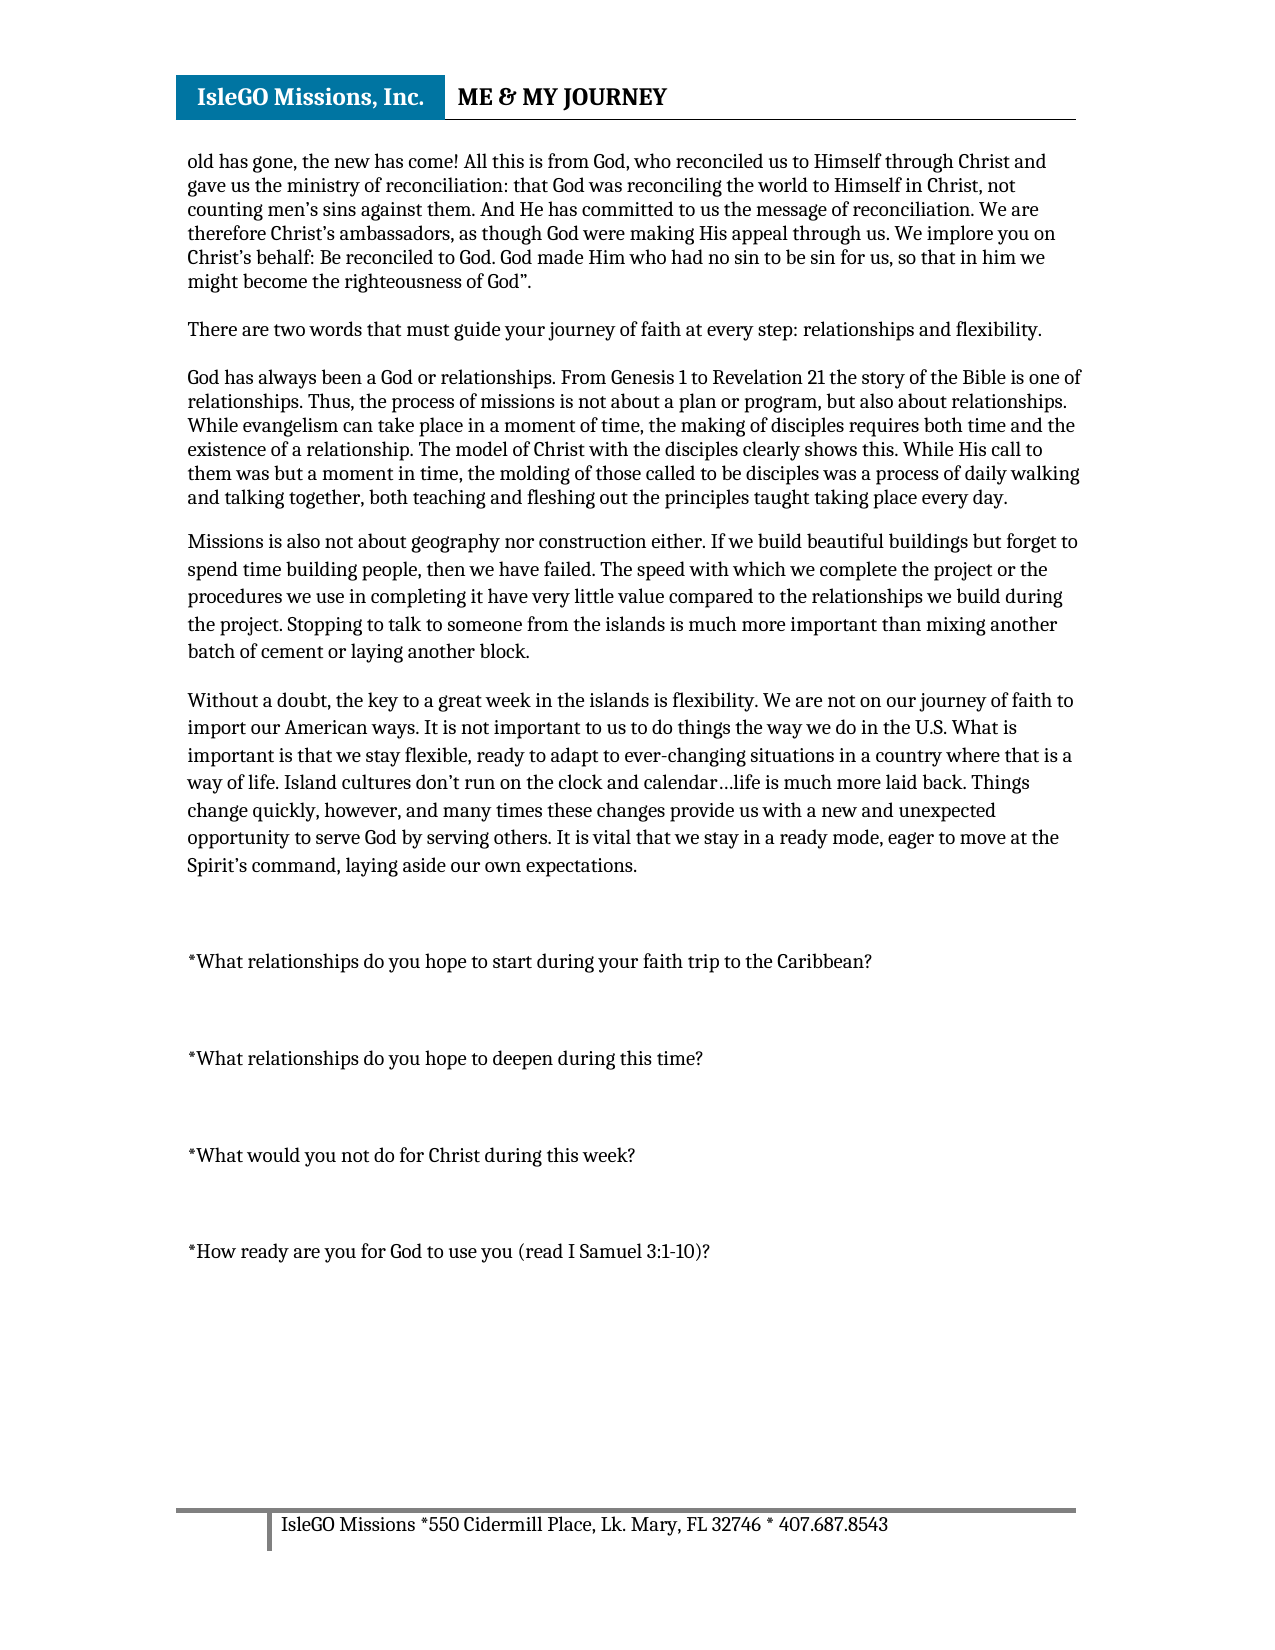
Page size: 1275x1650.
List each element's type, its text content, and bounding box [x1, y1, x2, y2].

text Without a doubt, the key to a great week in the islands is flexibility. We are not on our journey of faith to import our American ways. It is not important to us to do things the way we do in the U.S. What is important is that we stay flexible, ready to adapt to ever-changing situations in a country where that is a way of life. Island cultures don’t run on the clock and calendar…life is much more laid back. Things change quickly, however, and many times these changes provide us with a new and unexpected opportunity to serve God by serving others. It is vital that we stay in a ready mode, eager to move at the Spirit’s command, laying aside our own expectations. [187, 688, 1087, 877]
text Missions is also not about geography nor construction either. If we build beautiful buildings but forget to spend time building people, then we have failed. The speed with which we complete the project or the procedures we use in completing it have very little value compared to the relationships we build during the project. Stopping to talk to someone from the islands is much more important than mixing another batch of cement or laying another block. [187, 530, 1087, 664]
text *What relationships do you hope to deepen during this time? [187, 1047, 1087, 1071]
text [187, 150, 1087, 294]
text God has always been a God or relationships. From Genesis 1 to Revelation 21 the story of the Bible is one of relationships. Thus, the process of missions is not about a plan or program, but also about relationships. While evangelism can take place in a moment of time, the making of disciples requires both time and the existence of a relationship. The model of Christ with the disciples clearly shows this. While His call to them was but a moment in time, the molding of those called to be disciples was a process of daily walking and talking together, both teaching and fleshing out the principles taught taking place every day. [187, 366, 1087, 509]
text *What would you not do for Christ during this week? [187, 1143, 1087, 1167]
text *What relationships do you hope to start during your faith trip to the Caribbean? [187, 950, 1087, 974]
text *How ready are you for God to use you (read I Samuel 3:1-10)? [187, 1240, 1087, 1264]
text There are two words that must guide your journey of faith at every step: relationships and flexibility. [187, 318, 1087, 342]
